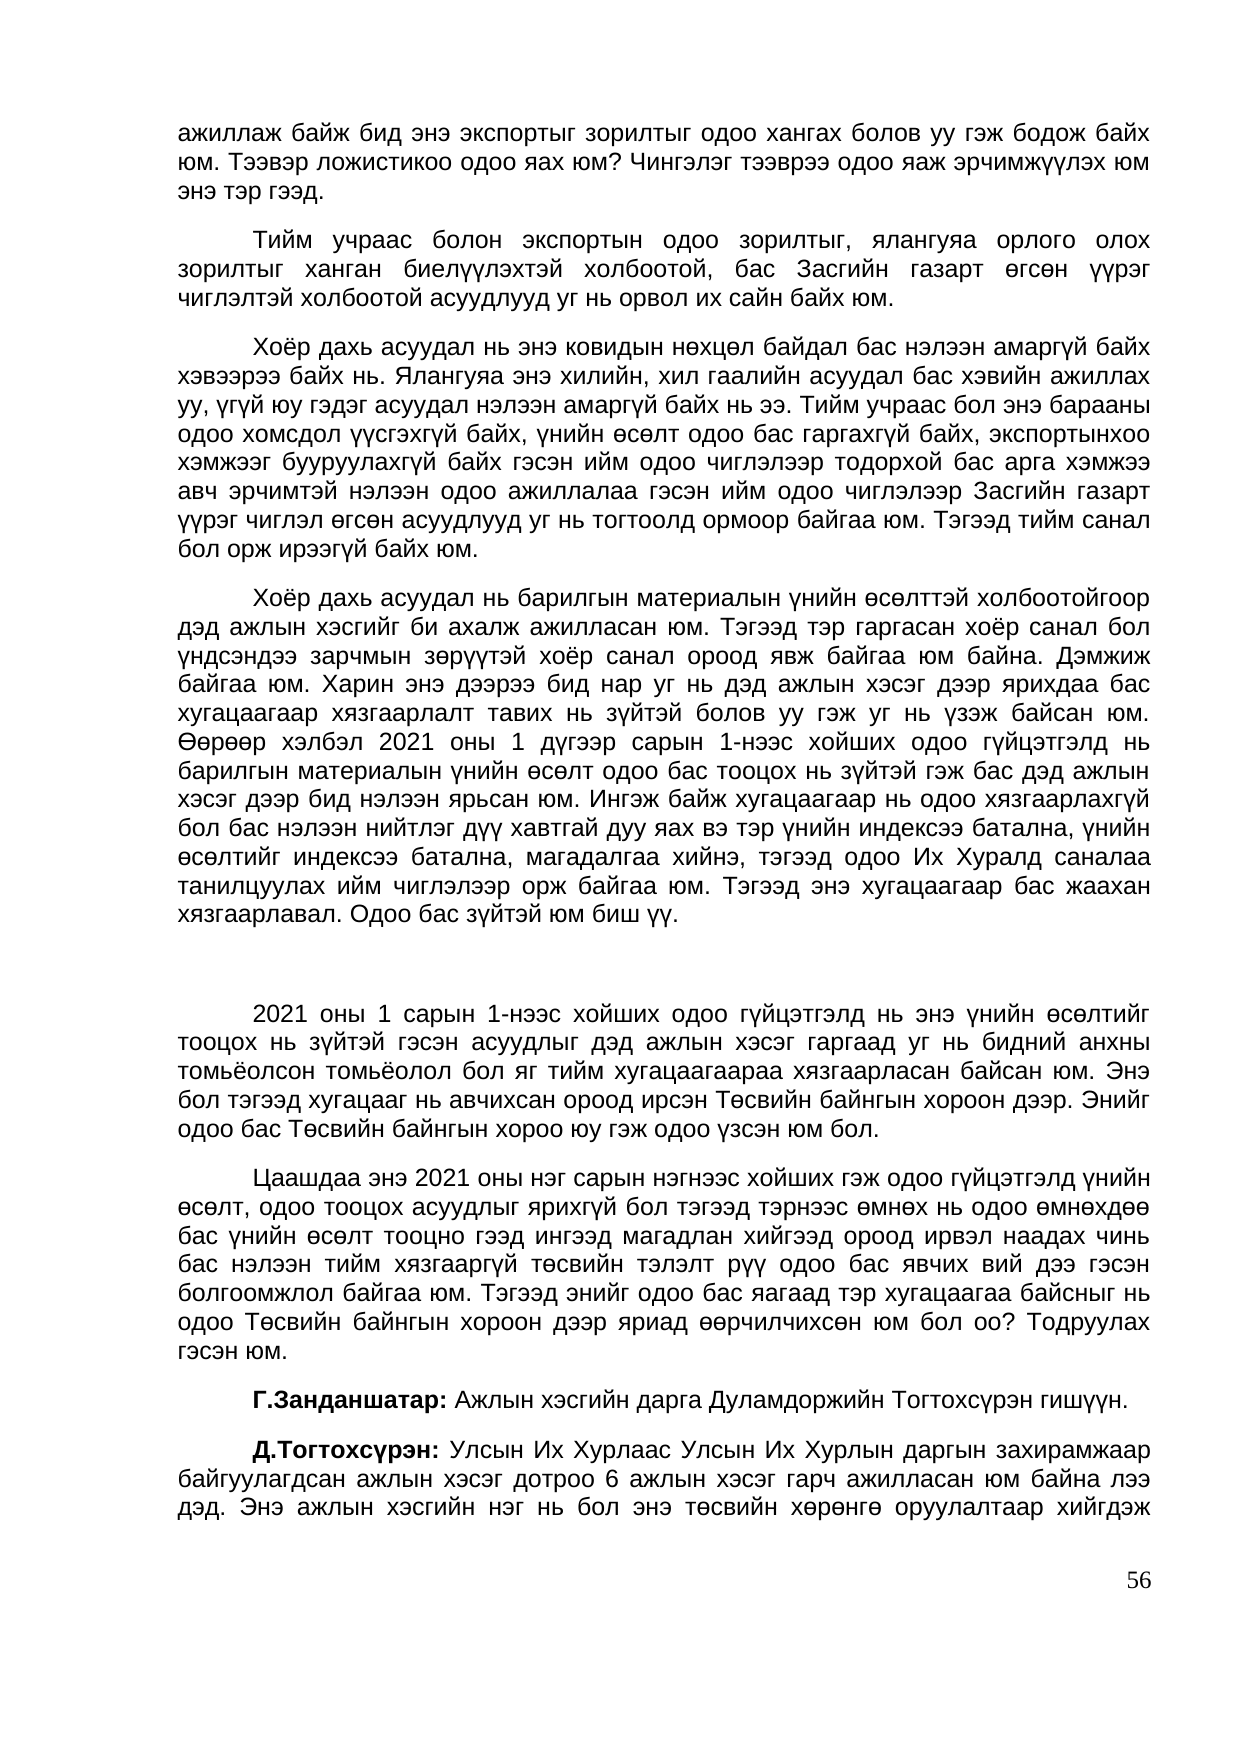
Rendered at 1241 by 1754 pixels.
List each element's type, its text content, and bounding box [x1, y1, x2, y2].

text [177, 118, 1152, 204]
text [177, 1435, 1152, 1521]
text Хоёр дахь асуудал нь энэ ковидын нөхцөл байдал бас нэлээн амаргүй байх хэвээрээ байх нь. Ялангуяа энэ хилийн, хил гаалийн асуудал бас хэвийн ажиллах уу, үгүй юу гэдэг асуудал нэлээн амаргүй байх нь ээ. Тийм учраас бол энэ барааны одоо хомсдол үүсгэхгүй байх, үнийн өсөлт одоо бас гаргахгүй байх, экспортынхоо хэмжээг бууруулахгүй байх гэсэн ийм одоо чиглэлээр тодорхой бас арга хэмжээ авч эрчимтэй нэлээн одоо ажиллалаа гэсэн ийм одоо чиглэлээр Засгийн газарт үүрэг чиглэл өгсөн асуудлууд уг нь тогтоолд ормоор байгаа юм. Тэгээд тийм санал бол орж ирээгүй байх юм. [177, 332, 1152, 562]
text Тийм учраас болон экспортын одоо зорилтыг, ялангуяа орлого олох зорилтыг ханган биелүүлэхтэй холбоотой, бас Засгийн газарт өгсөн үүрэг чиглэлтэй холбоотой асуудлууд уг нь орвол их сайн байх юм. [177, 225, 1152, 311]
text Цаашдаа энэ 2021 оны нэг сарын нэгнээс хойших гэж одоо гүйцэтгэлд үнийн өсөлт, одоо тооцох асуудлыг ярихгүй бол тэгээд тэрнээс өмнөх нь одоо өмнөхдөө бас үнийн өсөлт тооцно гээд ингээд магадлан хийгээд ороод ирвэл наадах чинь бас нэлээн тийм хязгааргүй төсвийн тэлэлт рүү одоо бас явчих вий дээ гэсэн болгоомжлол байгаа юм. Тэгээд энийг одоо бас яагаад тэр хугацаагаа байсныг нь одоо Төсвийн байнгын хороон дээр яриад өөрчилчихсөн юм бол оо? Тодруулах гэсэн юм. [177, 1163, 1152, 1364]
text Г.Занданшатар: Ажлын хэсгийн дарга Дуламдоржийн Тогтохсүрэн гишүүн. [177, 1385, 1152, 1414]
text Хоёр дахь асуудал нь барилгын материалын үнийн өсөлттэй холбоотойгоор дэд ажлын хэсгийг би ахалж ажилласан юм. Тэгээд тэр гаргасан хоёр санал бол үндсэндээ зарчмын зөрүүтэй хоёр санал ороод явж байгаа юм байна. Дэмжиж байгаа юм. Харин энэ дээрээ бид нар уг нь дэд ажлын хэсэг дээр ярихдаа бас хугацаагаар хязгаарлалт тавих нь зүйтэй болов уу гэж уг нь үзэж байсан юм. Өөрөөр хэлбэл 2021 оны 1 дүгээр сарын 1-нээс хойших одоо гүйцэтгэлд нь барилгын материалын үнийн өсөлт одоо бас тооцох нь зүйтэй гэж бас дэд ажлын хэсэг дээр бид нэлээн ярьсан юм. Ингэж байж хугацаагаар нь одоо хязгаарлахгүй бол бас нэлээн нийтлэг дүү хавтгай дуу яах вэ тэр үнийн индексээ батална, үнийн өсөлтийг индексээ батална, магадалгаа хийнэ, тэгээд одоо Их Хуралд саналаа танилцуулах ийм чиглэлээр орж байгаа юм. Тэгээд энэ хугацаагаар бас жаахан хязгаарлавал. Одоо бас зүйтэй юм биш үү. [177, 583, 1152, 928]
text 2021 оны 1 сарын 1-нээс хойших одоо гүйцэтгэлд нь энэ үнийн өсөлтийг тооцох нь зүйтэй гэсэн асуудлыг дэд ажлын хэсэг гаргаад уг нь бидний анхны томьёолсон томьёолол бол яг тийм хугацаагаараа хязгаарласан байсан юм. Энэ бол тэгээд хугацааг нь авчихсан ороод ирсэн Төсвийн байнгын хороон дээр. Энийг одоо бас Төсвийн байнгын хороо юу гэж одоо үзсэн юм бол. [177, 998, 1152, 1142]
